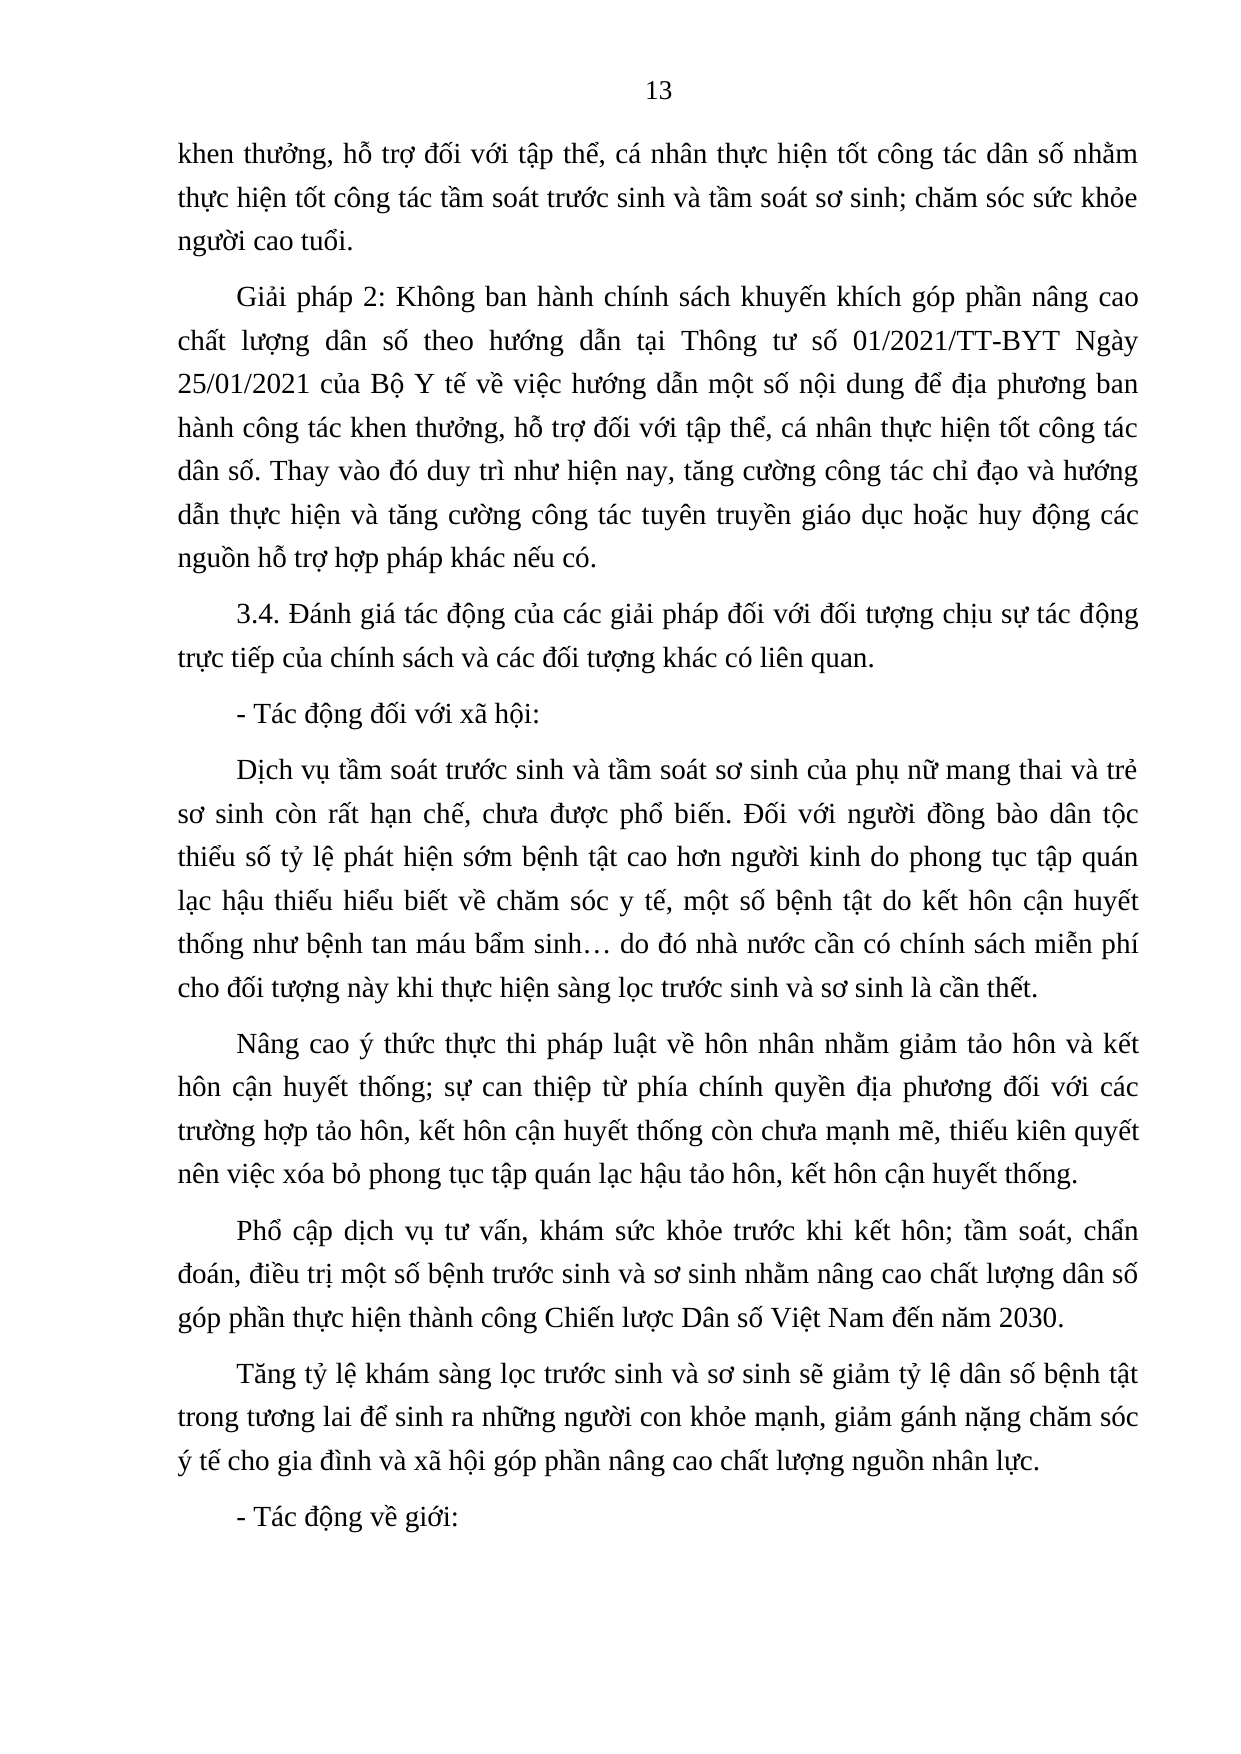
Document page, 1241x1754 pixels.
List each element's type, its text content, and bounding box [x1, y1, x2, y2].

text 3.4. Đánh giá tác động của các giải pháp đối với đối tượng chịu sự tác động trực tiếp của chính sách và các đối tượng khác có liên quan. [177, 597, 1140, 674]
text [177, 136, 1140, 257]
text Nâng cao ý thức thực thi pháp luật về hôn nhân nhằm giảm tảo hôn và kết hôn cận huyết thống; sự can thiệp từ phía chính quyền địa phương đối với các trường hợp tảo hôn, kết hôn cận huyết thống còn chưa mạnh mẽ, thiếu kiên quyết nên việc xóa bỏ phong tục tập quán lạc hậu tảo hôn, kết hôn cận huyết thống. [177, 1026, 1140, 1190]
text Tăng tỷ lệ khám sàng lọc trước sinh và sơ sinh sẽ giảm tỷ lệ dân số bệnh tật trong tương lai để sinh ra những người con khỏe mạnh, giảm gánh nặng chăm sóc ý tế cho gia đình và xã hội góp phần nâng cao chất lượng nguồn nhân lực. [177, 1356, 1140, 1476]
text - Tác động đối với xã hội: [177, 696, 1140, 730]
text Giải pháp 2: Không ban hành chính sách khuyến khích góp phần nâng cao chất lượng dân số theo hướng dẫn tại Thông tư số 01/2021/TT-BYT Ngày 25/01/2021 của Bộ Y tế về việc hướng dẫn một số nội dung để địa phương ban hành công tác khen thưởng, hỗ trợ đối với tập thể, cá nhân thực hiện tốt công tác dân số. Thay vào đó duy trì như hiện nay, tăng cường công tác chỉ đạo và hướng dẫn thực hiện và tăng cường công tác tuyên truyền giáo dục hoặc huy động các nguồn hỗ trợ hợp pháp khác nếu có. [177, 279, 1140, 574]
text Phổ cập dịch vụ tư vấn, khám sức khỏe trước khi kết hôn; tầm soát, chẩn đoán, điều trị một số bệnh trước sinh và sơ sinh nhằm nâng cao chất lượng dân số góp phần thực hiện thành công Chiến lược Dân số Việt Nam đến năm 2030. [177, 1213, 1140, 1333]
text - Tác động về giới: [177, 1499, 1140, 1532]
text Dịch vụ tầm soát trước sinh và tầm soát sơ sinh của phụ nữ mang thai và trẻ sơ sinh còn rất hạn chế, chưa được phổ biến. Đối với người đồng bào dân tộc thiểu số tỷ lệ phát hiện sớm bệnh tật cao hơn người kinh do phong tục tập quán lạc hậu thiếu hiểu biết về chăm sóc y tế, một số bệnh tật do kết hôn cận huyết thống như bệnh tan máu bẩm sinh… do đó nhà nước cần có chính sách miễn phí cho đối tượng này khi thực hiện sàng lọc trước sinh và sơ sinh là cần thết. [177, 752, 1140, 1003]
